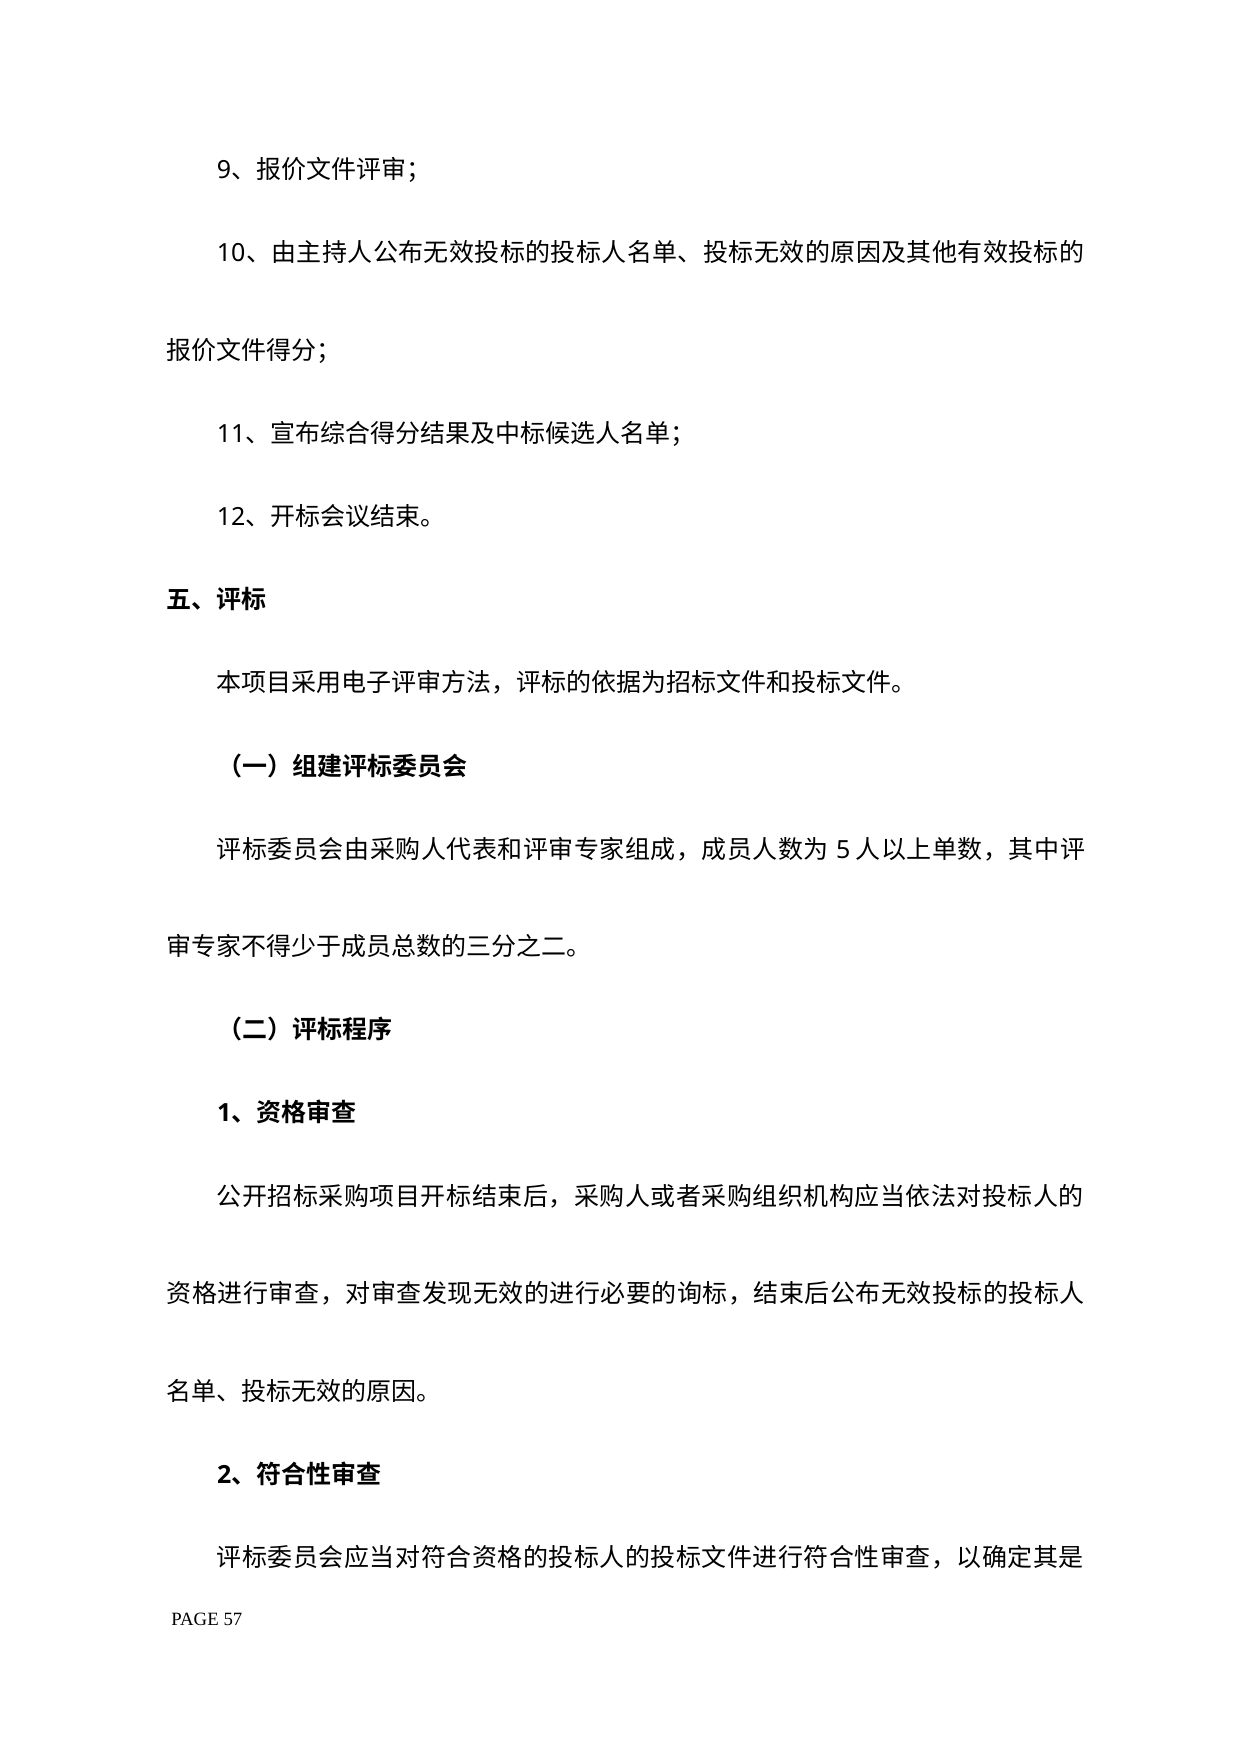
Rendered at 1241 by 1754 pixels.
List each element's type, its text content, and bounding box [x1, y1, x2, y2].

text 10、由主持人公布无效投标的投标人名单、投标无效的原因及其他有效投标的报价文件得分； [167, 218, 1085, 381]
text 评标委员会由采购人代表和评审专家组成，成员人数为5人以上单数，其中评审专家不得少于成员总数的三分之二。 [167, 815, 1085, 977]
text 2、符合性审查 [167, 1440, 1085, 1505]
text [167, 1523, 1085, 1588]
text （一）组建评标委员会 [167, 732, 1085, 797]
text 本项目采用电子评审方法，评标的依据为招标文件和投标文件。 [167, 648, 1085, 713]
text 1、资格审查 [167, 1078, 1085, 1143]
text 公开招标采购项目开标结束后，采购人或者采购组织机构应当依法对投标人的资格进行审查，对审查发现无效的进行必要的询标，结束后公布无效投标的投标人名单、投标无效的原因。 [167, 1162, 1085, 1422]
text 11、宣布综合得分结果及中标候选人名单； [167, 399, 1085, 464]
text （二）评标程序 [167, 995, 1085, 1060]
text 9、报价文件评审； [167, 135, 1085, 200]
text 五、评标 [167, 565, 1085, 630]
text 12、开标会议结束。 [167, 482, 1085, 547]
